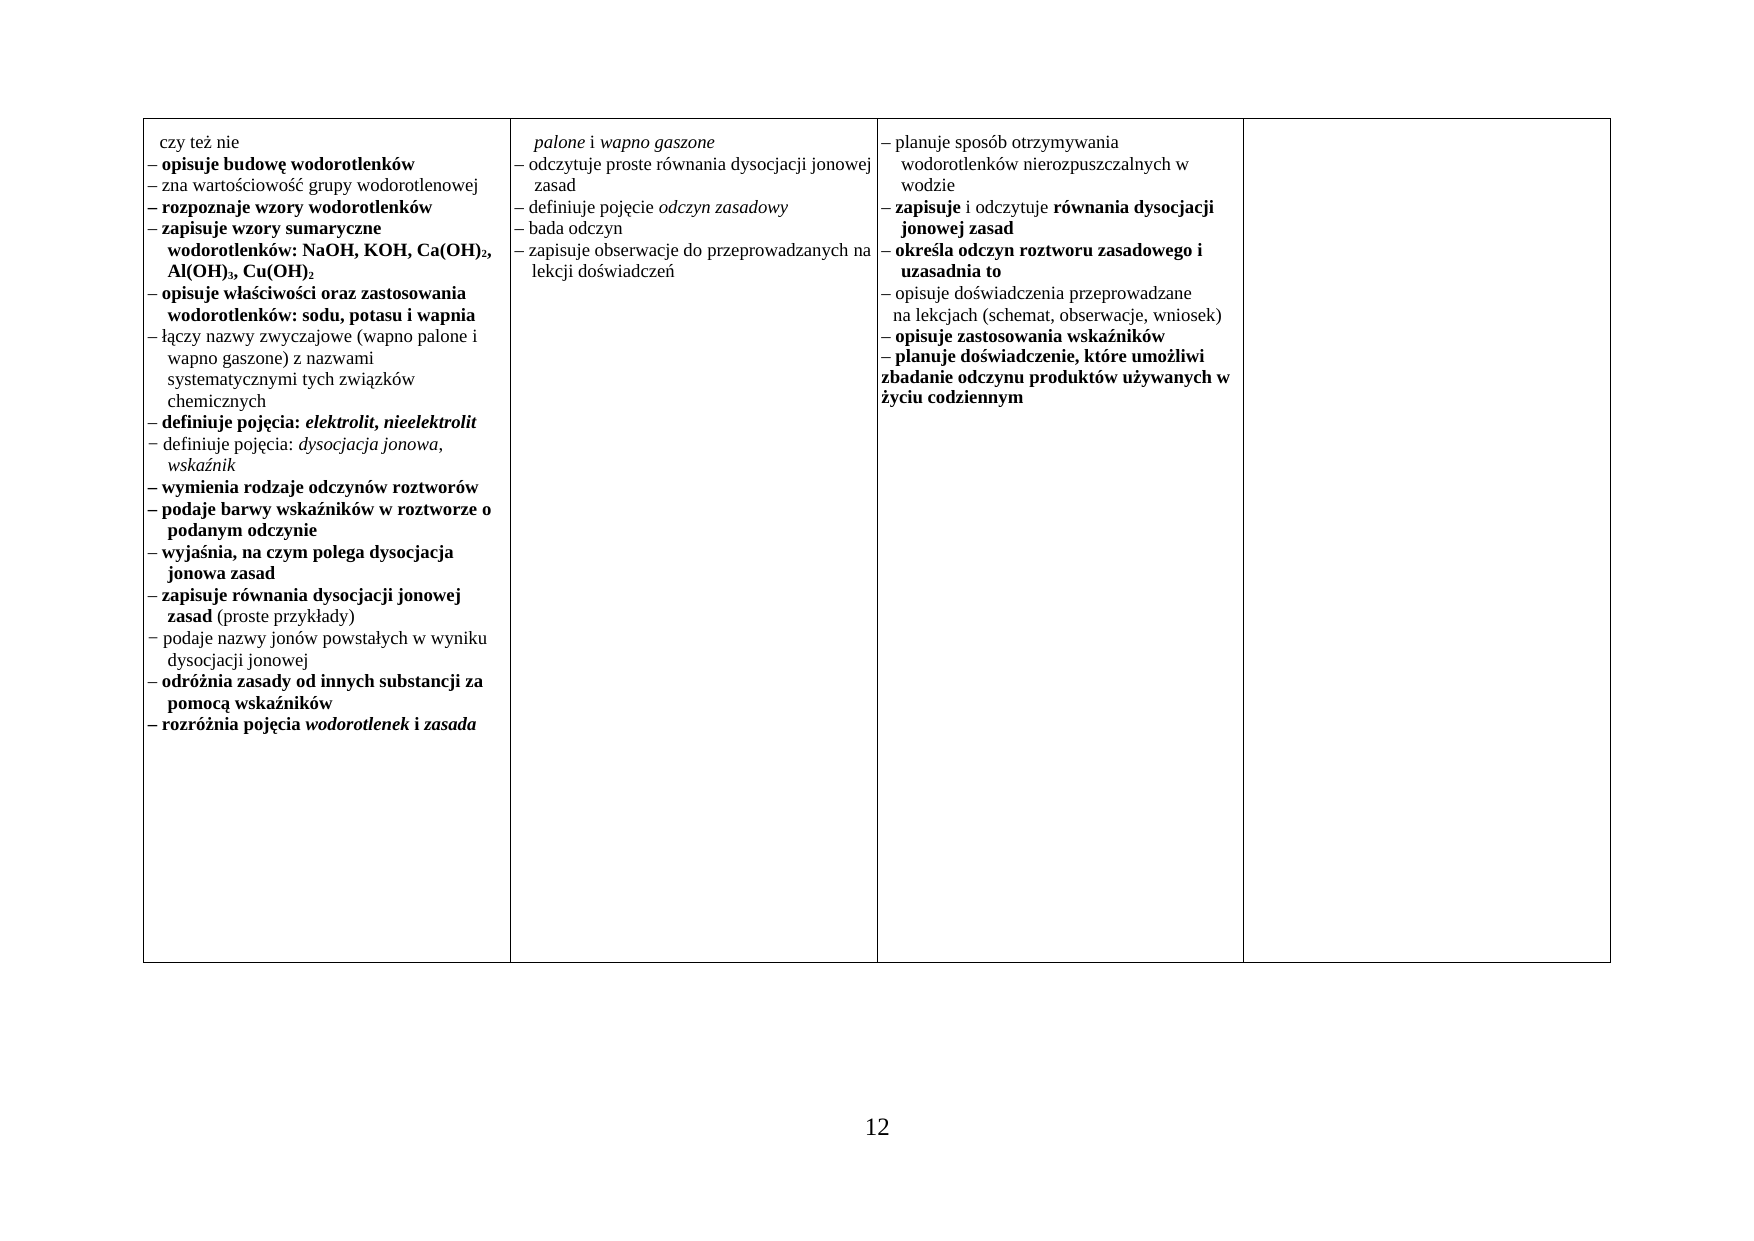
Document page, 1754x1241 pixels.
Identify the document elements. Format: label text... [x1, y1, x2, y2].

table_cell Uczeń: – definiuje pojęcie katalizator – definiuje pojęcie tlenek – podaje podział tlenków na tlenki metali i tlenki niemetali – zapisuje równania reakcji otrzymywania tlenków metali i tlenków niemetali – wymienia zasady BHP dotyczące pracy z zasadami – definiuje pojęcia wodorotlenek i zasada – odczytuje z tabeli rozpuszczalności, czy wodorotlenek jest rozpuszczalny w wodzie czy też nie – opisuje budowę wodorotlenków – zna wartościowość grupy wodorotlenowej – rozpoznaje wzory wodorotlenków – zapisuje wzory sumaryczne wodorotlenków: NaOH, KOH, Ca(OH)2, Al(OH)3, Cu(OH)2 – opisuje właściwości oraz zastosowania wodorotlenków: sodu, potasu i wapnia – łączy nazwy zwyczajowe (wapno palone i wapno gaszone) z nazwami systematycznymi tych związków chemicznych – definiuje pojęcia: elektrolit, nieelektrolit − definiuje pojęcia: dysocjacja jonowa, wskaźnik – wymienia rodzaje odczynów roztworów – podaje barwy wskaźników w roztworze o podanym odczynie – wyjaśnia, na czym polega dysocjacja jonowa zasad – zapisuje równania dysocjacji jonowej zasad (proste przykłady) − podaje nazwy jonów powstałych w wyniku dysocjacji jonowej – odróżnia zasady od innych substancji za pomocą wskaźników – rozróżnia pojęcia wodorotlenek i zasada [144, 119, 510, 962]
table_cell [1244, 119, 1610, 962]
table_cell Uczeń: – wyjaśnia pojęcia wodorotlenek i zasada – wymienia przykłady wodorotlenków i zasad – wyjaśnia, dlaczego podczas pracy z zasadami należy zachować szczególną ostrożność – wymienia poznane tlenki metali, z których otrzymać zasady – zapisuje równania reakcji otrzymywania wybranego wodorotlenku – planuje doświadczenia, w których wyniku można otrzymać wodorotlenki sodu, potasu lub wapnia – planuje sposób otrzymywania wodorotlenków nierozpuszczalnych w wodzie – zapisuje i odczytuje równania dysocjacji jonowej zasad – określa odczyn roztworu zasadowego i uzasadnia to – opisuje doświadczenia przeprowadzane na lekcjach (schemat, obserwacje, wniosek) – opisuje zastosowania wskaźników – planuje doświadczenie, które umożliwi zbadanie odczynu produktów używanych w życiu codziennym [878, 119, 1243, 962]
table_cell Uczeń: – podaje sposoby otrzymywania tlenków – opisuje właściwości i zastosowania wybranych tlenków – podaje wzory i nazwy wodorotlenków – wymienia wspólne właściwości zasad i wyjaśnia, z czego one wynikają – wymienia dwie główne metody otrzymywania wodorotlenków – zapisuje równania reakcji otrzymywania wodorotlenku sodu, potasu i wapnia – wyjaśnia pojęcia woda wapienna, wapno palone i wapno gaszone – odczytuje proste równania dysocjacji jonowej zasad – definiuje pojęcie odczyn zasadowy – bada odczyn – zapisuje obserwacje do przeprowadzanych na lekcji doświadczeń [511, 119, 877, 962]
